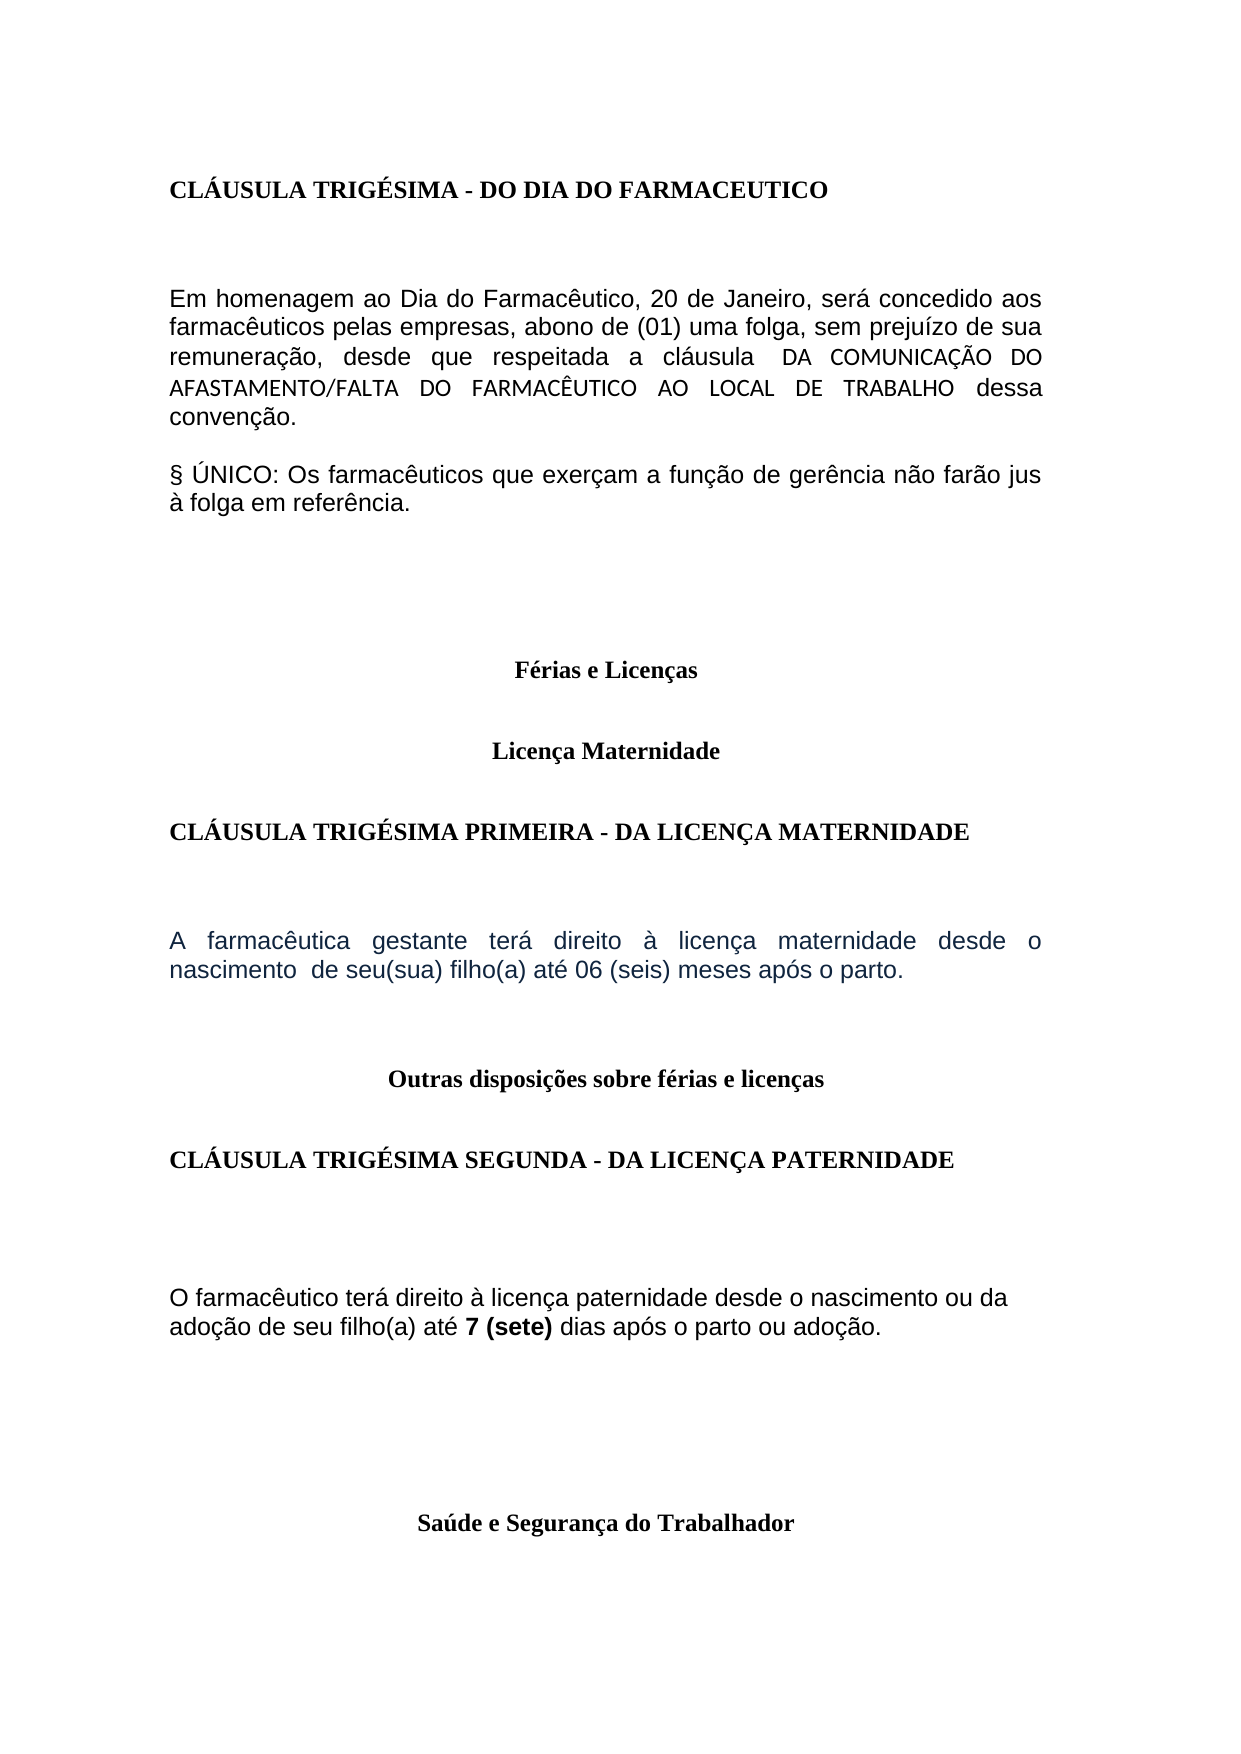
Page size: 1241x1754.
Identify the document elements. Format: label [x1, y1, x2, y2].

table_cell [166, 148, 1043, 1592]
